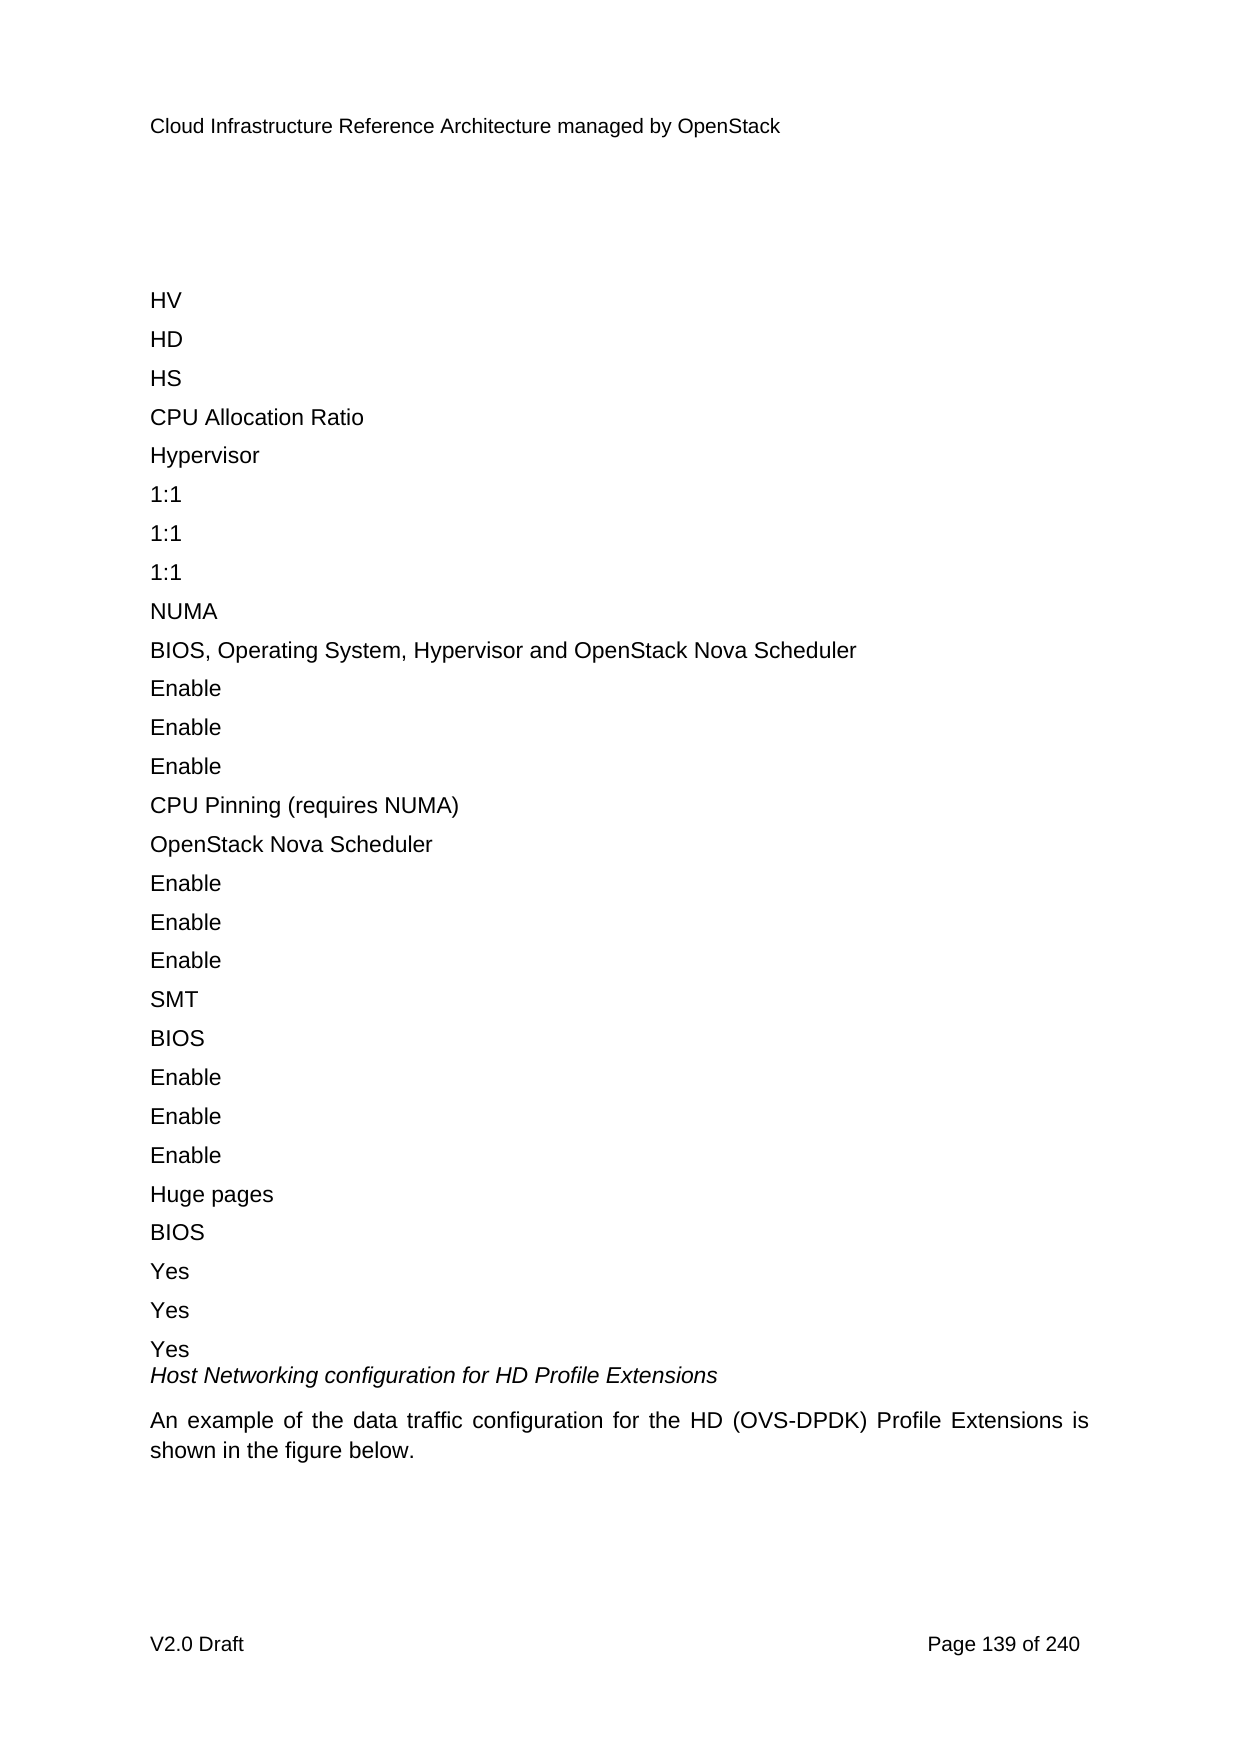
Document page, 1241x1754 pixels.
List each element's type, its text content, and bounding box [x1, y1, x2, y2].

text An example of the data traffic configuration for the HD (OVS-DPDK) Profile Extensions is shown in the figure below. [150, 1407, 1090, 1464]
text Host Networking configuration for HD Profile Extensions [150, 1362, 1090, 1389]
